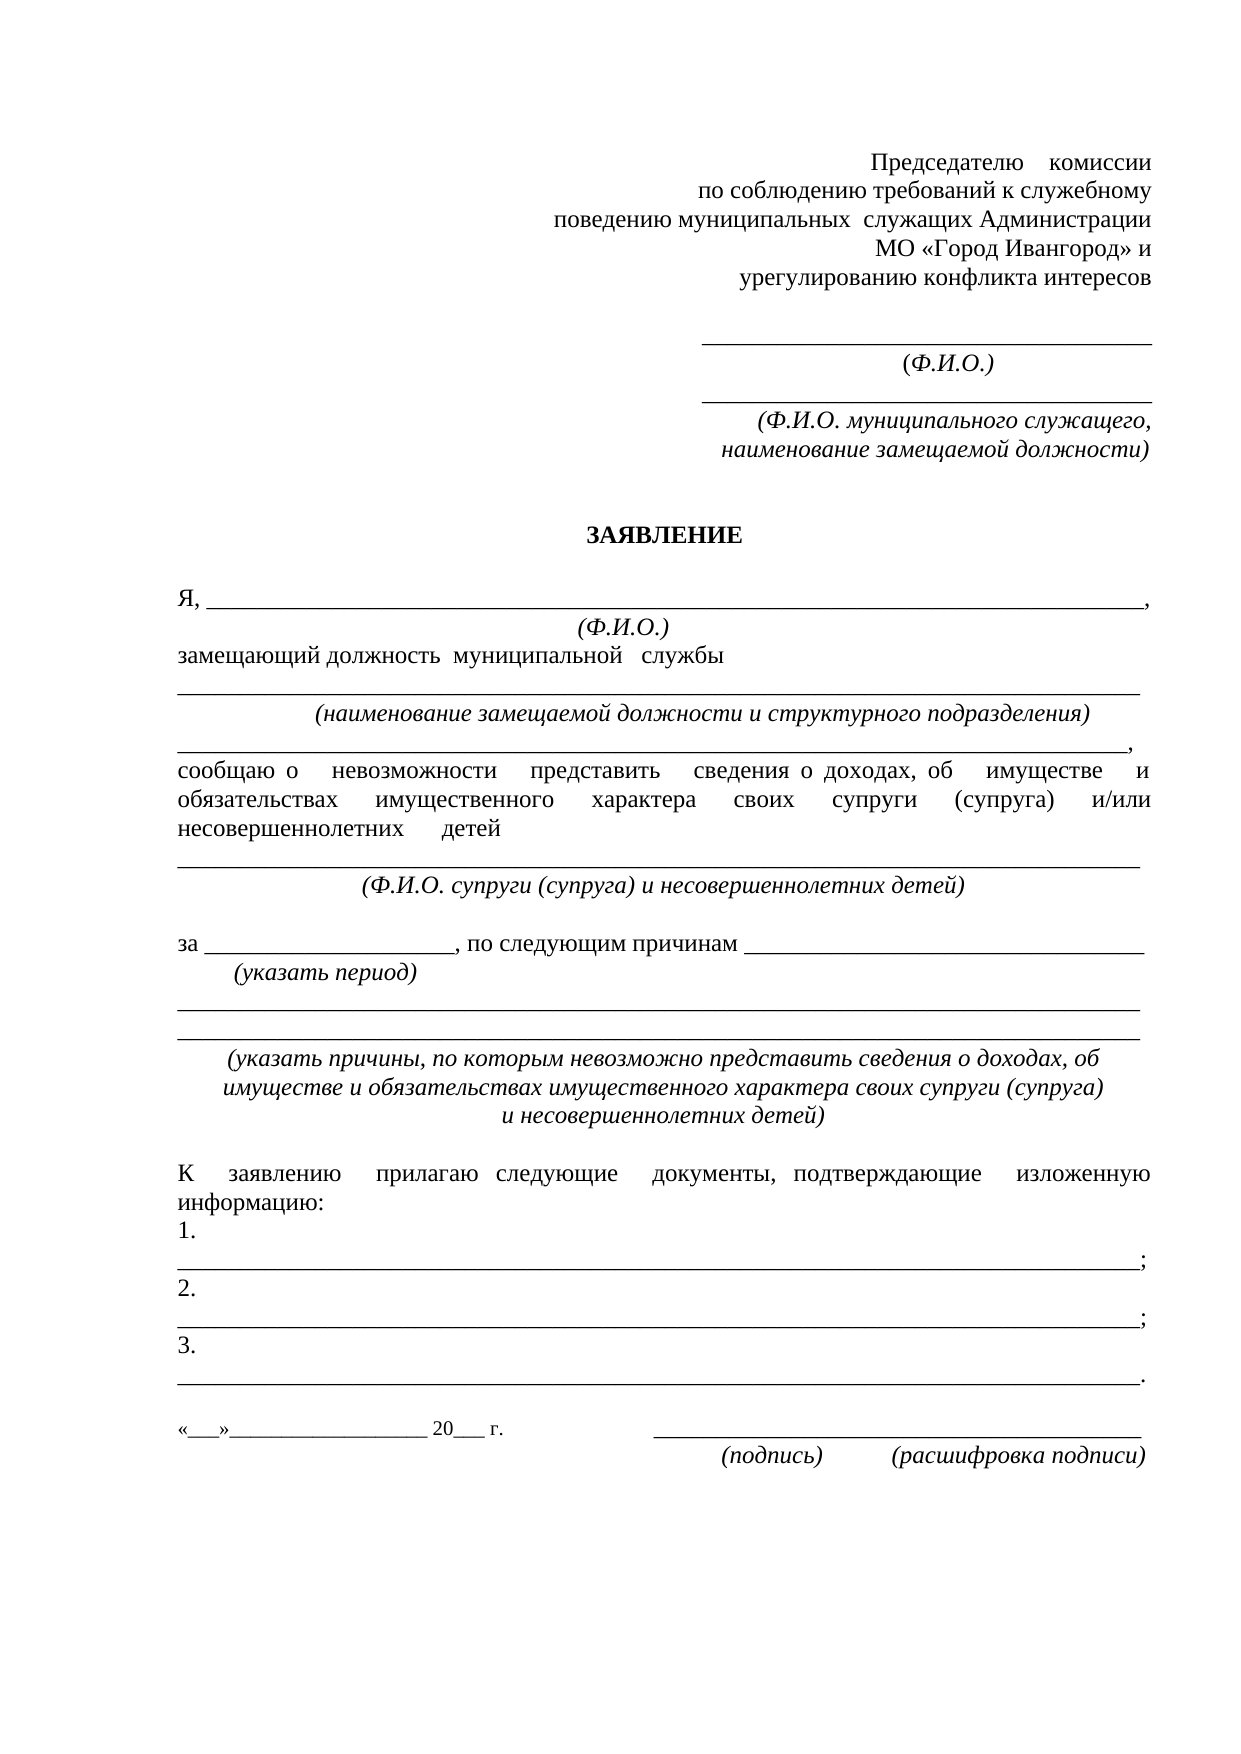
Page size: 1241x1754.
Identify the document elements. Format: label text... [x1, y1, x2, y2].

text (указать причины, по которым невозможно представить сведения о доходах, об имуществе и обязательствах имущественного характера своих супруги (супруга) и несовершеннолетних детей) [177, 1043, 1152, 1129]
text (Ф.И.О.) [177, 348, 1152, 377]
text (Ф.И.О. супруги (супруга) и несовершеннолетних детей) [177, 870, 1152, 899]
text наименование замещаемой должности) [177, 434, 1152, 463]
text К заявлению прилагаю следующие документы, подтверждающие изложенную информацию: [177, 1158, 1152, 1215]
text Председателю комиссии [177, 147, 1152, 176]
text МО «Город Ивангород» и [177, 233, 1152, 262]
text по соблюдению требований к служебному [177, 176, 1152, 204]
text _____________________________________________________________________________ [177, 842, 1152, 870]
text ____________________________________________________________________________, [177, 727, 1152, 755]
text (наименование замещаемой должности и структурного подразделения) [177, 698, 1152, 727]
text ____________________________________ [177, 319, 1152, 348]
text урегулированию конфликта интересов [177, 262, 1152, 291]
text за ____________________, по следующим причинам ________________________________ [177, 928, 1152, 957]
text «___»___________________ 20___ г. _______________________________________ [177, 1412, 1152, 1440]
text (Ф.И.О.) [177, 612, 1152, 640]
text 3. _____________________________________________________________________________. [177, 1330, 1152, 1388]
text (подпись) (расшифровка подписи) [177, 1440, 1152, 1469]
text ____________________________________ [177, 377, 1152, 406]
text 2. _____________________________________________________________________________; [177, 1273, 1152, 1330]
text (Ф.И.О. муниципального служащего, [177, 406, 1152, 434]
text ЗАЯВЛЕНИЕ [177, 521, 1152, 549]
text сообщаю о невозможности представить сведения о доходах, об имуществе и обязательствах имущественного характера своих супруги (супруга) и/или несовершеннолетних детей [177, 755, 1152, 842]
text 1. _____________________________________________________________________________; [177, 1215, 1152, 1273]
text Я, ___________________________________________________________________________, [177, 583, 1152, 612]
text замещающий должность муниципальной службы _____________________________________________________________________________ [177, 640, 1152, 698]
text поведению муниципальных служащих Администрации [177, 204, 1152, 233]
text (указать период) __________________________________________________________________________________________________________________________________________________________ [177, 957, 1152, 1043]
